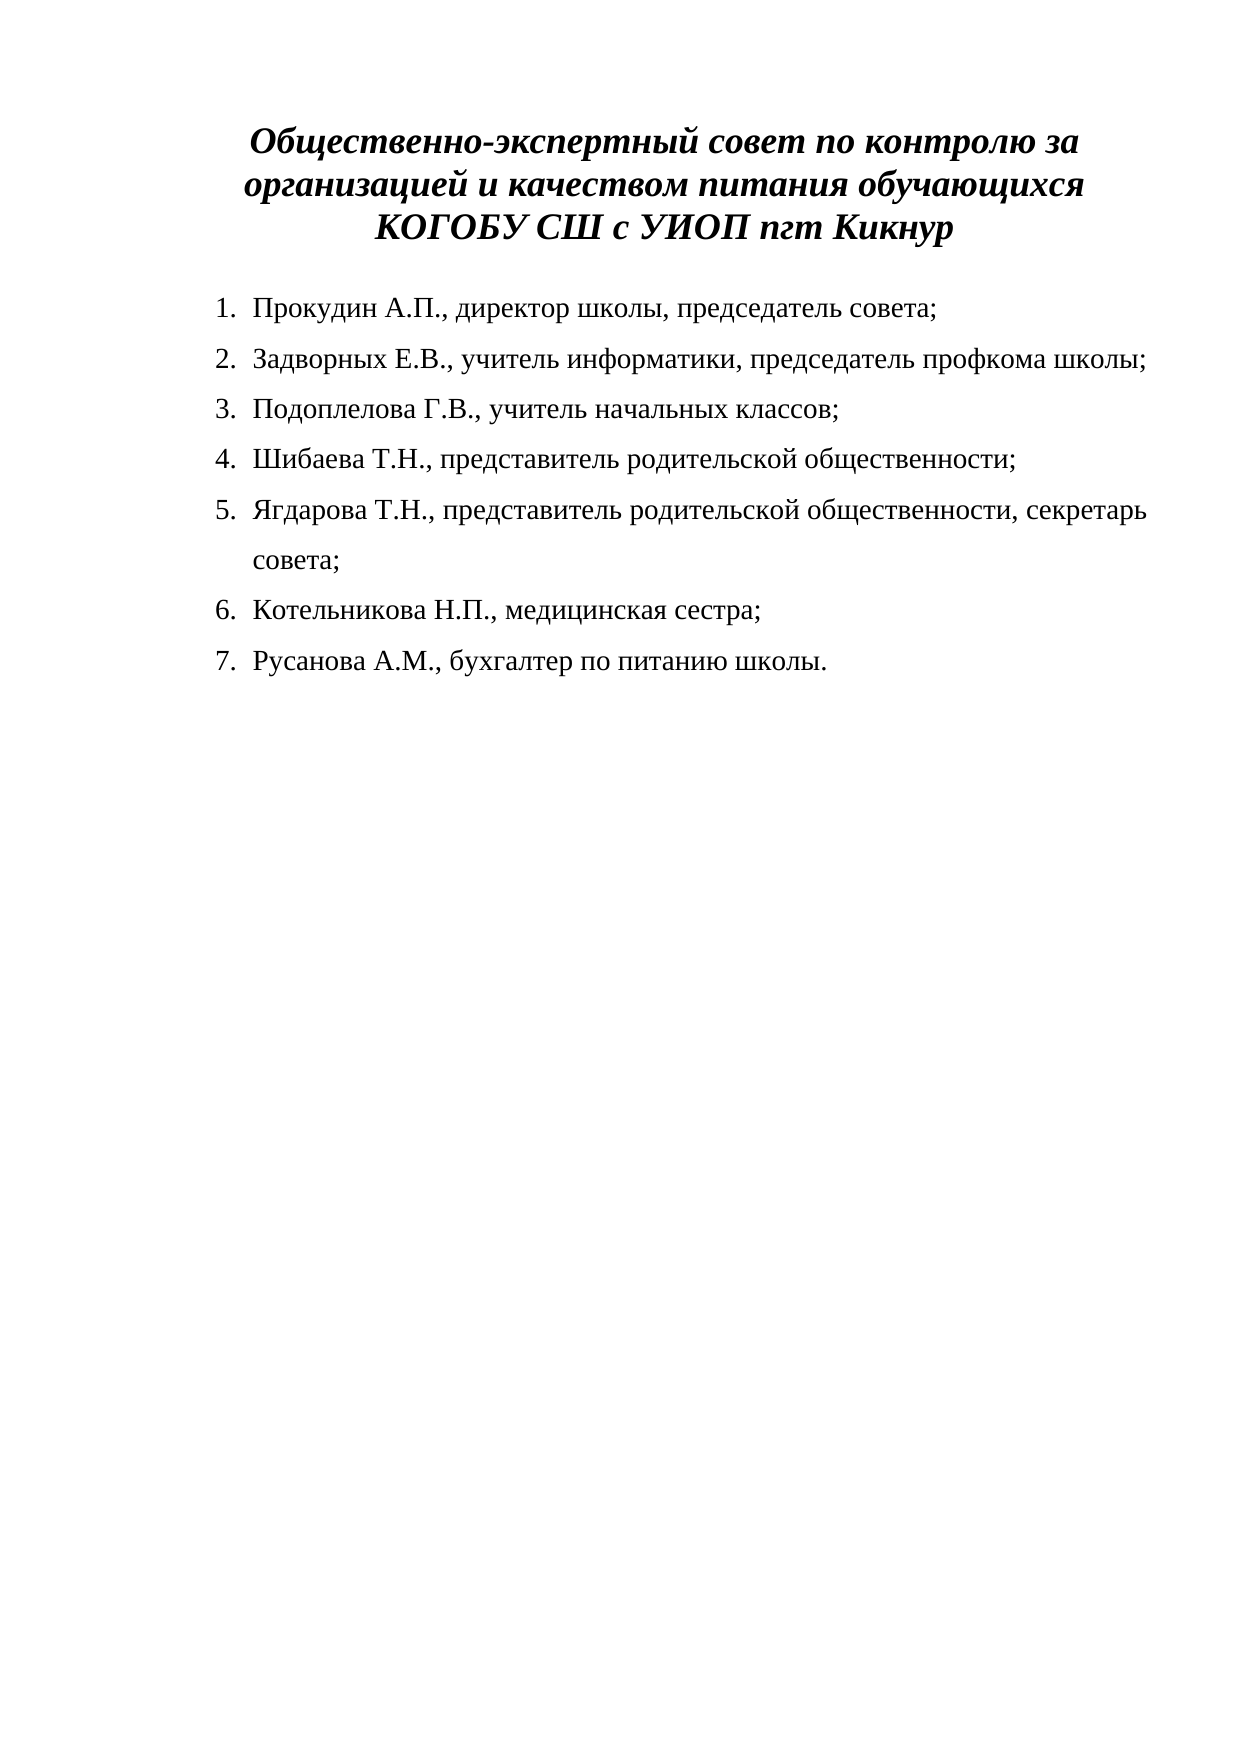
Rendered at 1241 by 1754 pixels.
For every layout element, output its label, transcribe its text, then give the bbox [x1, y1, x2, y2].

text Общественно-экспертный совет по контролю за организацией и качеством питания обучающихся КОГОБУ СШ с УИОП пгт Кикнур [177, 118, 1152, 247]
list Задворных Е.В., учитель информатики, председатель профкома школы; [215, 341, 1152, 374]
list Шибаева Т.Н., представитель родительской общественности; [215, 442, 1152, 475]
list Прокудин А.П., директор школы, председатель совета; [215, 291, 1152, 324]
list Подоплелова Г.В., учитель начальных классов; [215, 391, 1152, 425]
list Ягдарова Т.Н., представитель родительской общественности, секретарь совета; [215, 492, 1152, 576]
list Русанова А.М., бухгалтер по питанию школы. [215, 643, 1152, 676]
list Котельникова Н.П., медицинская сестра; [215, 592, 1152, 626]
